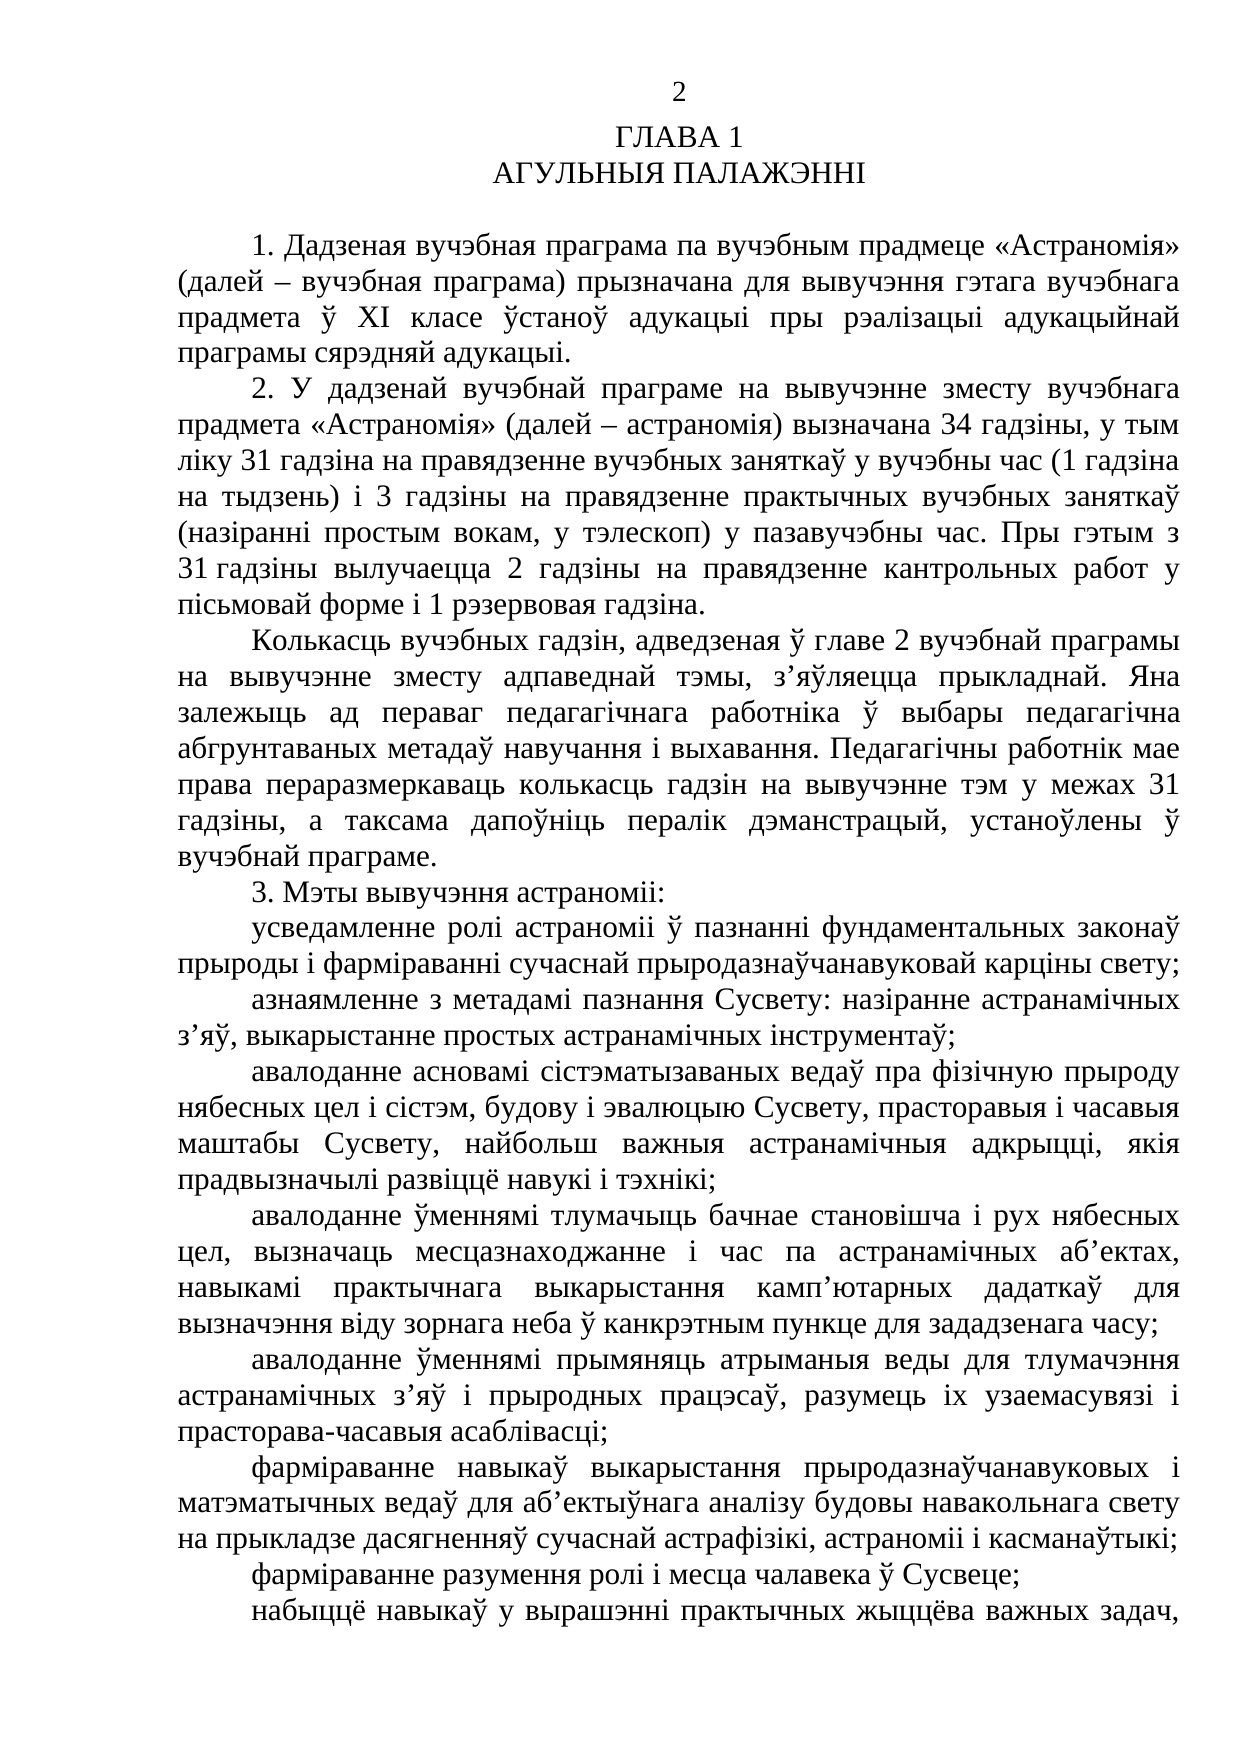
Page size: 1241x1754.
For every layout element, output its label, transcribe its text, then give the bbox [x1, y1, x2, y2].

text Колькасць вучэбных гадзін, адведзеная ў главе 2 вучэбнай праграмы на вывучэнне зместу адпаведнай тэмы, з’яўляецца прыкладнай. Яна залежыць ад пераваг педагагічнага работніка ў выбары педагагічна абгрунтаваных метадаў навучання і выхавання. Педагагічны работнік мае права пераразмеркаваць колькасць гадзін на вывучэнне тэм у межах 31 гадзіны, а таксама дапоўніць пералік дэманстрацый, устаноўлены ў вучэбнай праграме. [177, 621, 1181, 873]
text фарміраванне разумення ролі і месца чалавека ў Сусвеце; [177, 1556, 1181, 1592]
text 1. Дадзеная вучэбная праграма па вучэбным прадмеце «Астраномія» (далей – вучэбная праграма) прызначана для вывучэння гэтага вучэбнага прадмета ў XI класе ўстаноў адукацыі пры рэалізацыі адукацыйнай праграмы сярэдняй адукацыі. [177, 226, 1181, 370]
text авалоданне ўменнямі тлумачыць бачнае становішча і рух нябесных цел, вызначаць месцазнаходжанне і час па астранамічных аб’ектах, навыкамі практычнага выкарыстання камп’ютарных дадаткаў для вызначэння віду зорнага неба ў канкрэтным пункце для зададзенага часу; [177, 1196, 1181, 1340]
text 2. У дадзенай вучэбнай праграме на вывучэнне зместу вучэбнага прадмета «Астраномія» (далей – астраномія) вызначана 34 гадзіны, у тым ліку 31 гадзіна на правядзенне вучэбных заняткаў у вучэбны час (1 гадзіна на тыдзень) і 3 гадзіны на правядзенне практычных вучэбных заняткаў (назіранні простым вокам, у тэлескоп) у пазавучэбны час. Пры гэтым з 31 гадзіны вылучаецца 2 гадзіны на правядзенне кантрольных работ у пісьмовай форме і 1 рэзервовая гадзіна. [177, 370, 1181, 621]
text АГУЛЬНЫЯ ПАЛАЖЭННІ [177, 154, 1181, 190]
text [177, 1592, 1181, 1627]
text азнаямленне з метадамі пазнання Сусвету: назіранне астранамічных з’яў, выкарыстанне простых астранамічных інструментаў; [177, 981, 1181, 1052]
text авалоданне ўменнямі прымяняць атрыманыя веды для тлумачэння астранамічных з’яў і прыродных працэсаў, разумець іх узаемасувязі і прасторава-часавыя асаблівасці; [177, 1340, 1181, 1448]
text усведамленне ролі астраноміі ў пазнанні фундаментальных законаў прыроды і фарміраванні сучаснай прыродазнаўчанавуковай карціны свету; [177, 909, 1181, 981]
text авалоданне асновамі сістэматызаваных ведаў пра фізічную прыроду нябесных цел і сістэм, будову і эвалюцыю Сусвету, прасторавыя і часавыя маштабы Сусвету, найбольш важныя астранамічныя адкрыцці, якія прадвызначылі развіццё навукі і тэхнікі; [177, 1052, 1181, 1196]
text фарміраванне навыкаў выкарыстання прыродазнаўчанавуковых і матэматычных ведаў для аб’ектыўнага аналізу будовы навакольнага свету на прыкладзе дасягненняў сучаснай астрафізікі, астраноміі і касманаўтыкі; [177, 1448, 1181, 1556]
text 3. Мэты вывучэння астраноміі: [177, 873, 1181, 909]
text ГЛАВА 1 [177, 118, 1181, 154]
